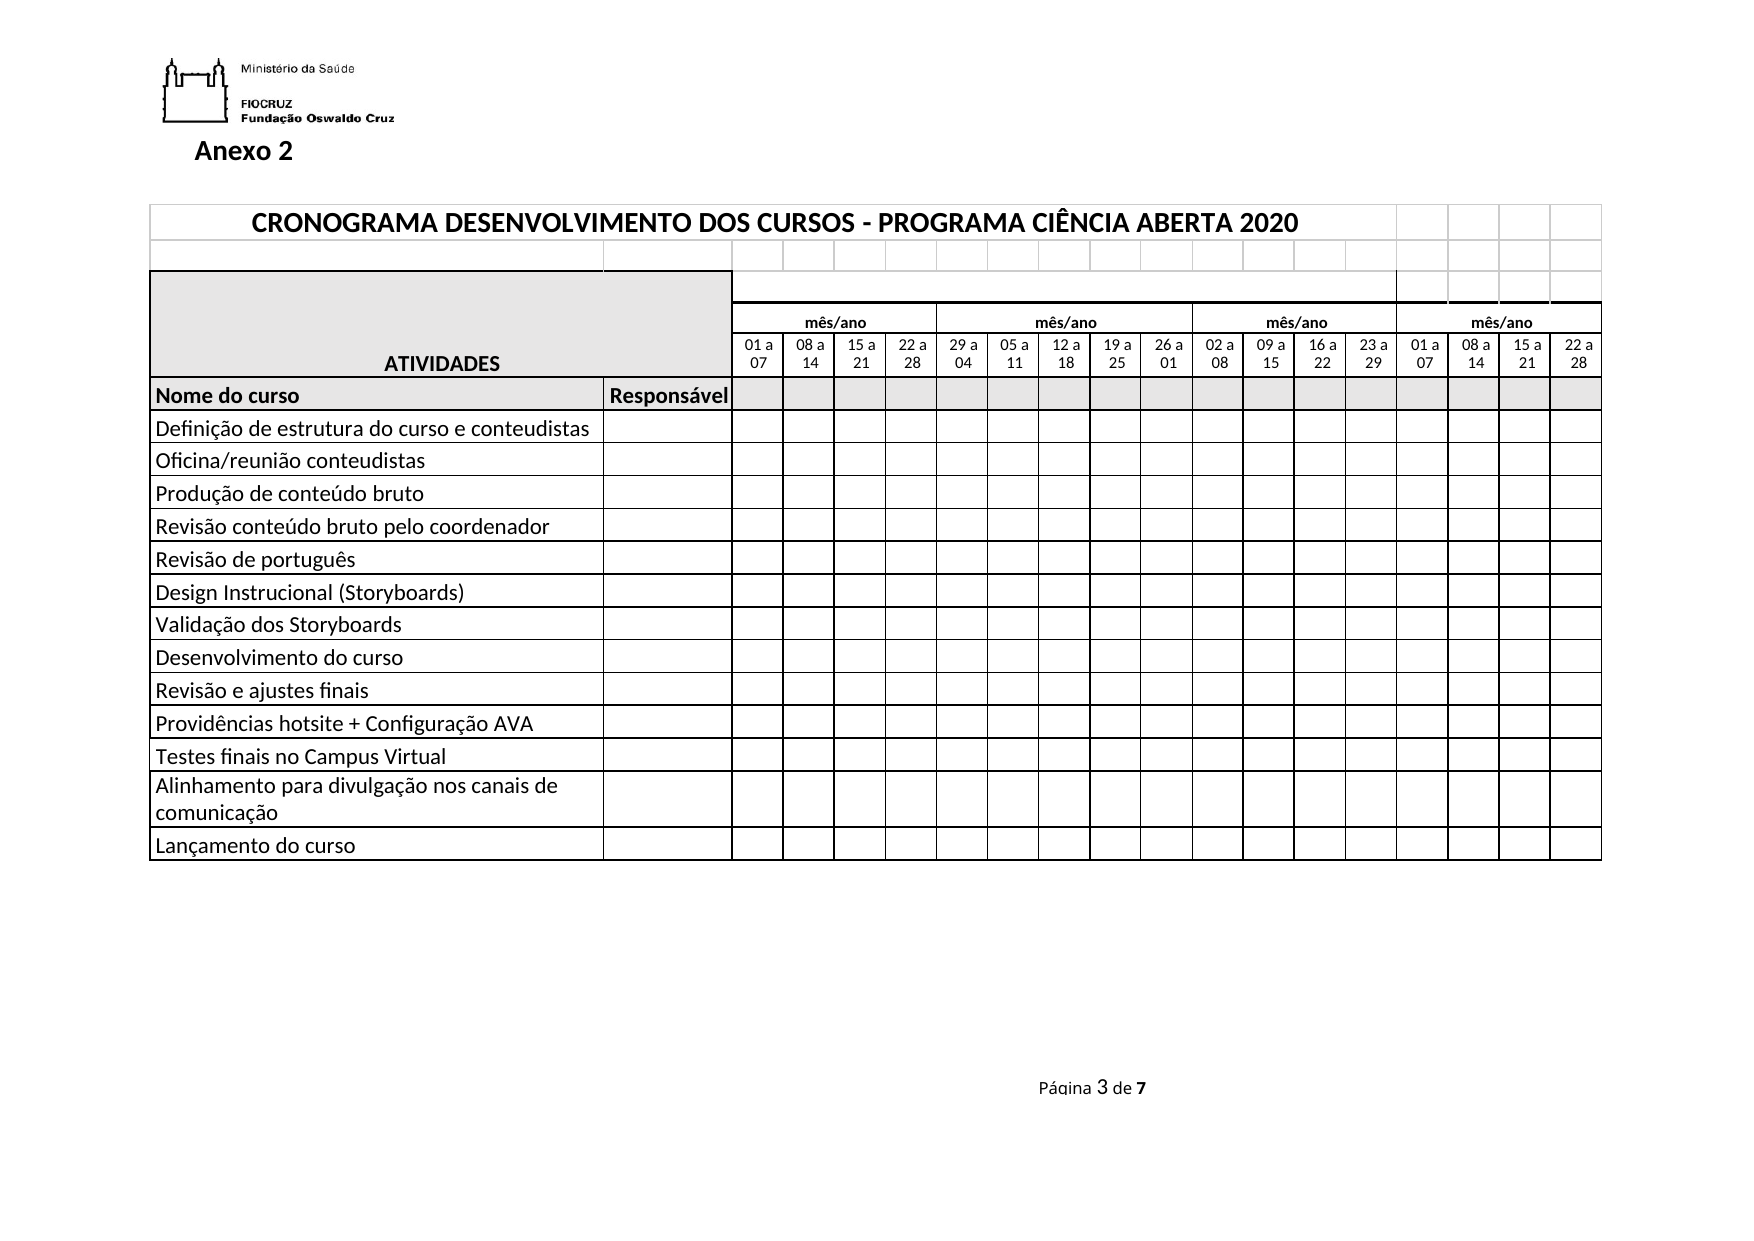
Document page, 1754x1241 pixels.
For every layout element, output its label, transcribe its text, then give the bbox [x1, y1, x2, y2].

table_cell [1244, 608, 1293, 639]
table_cell 02 a 08 [1193, 334, 1242, 376]
table_cell [784, 509, 833, 540]
table_cell [1091, 608, 1140, 639]
table_cell [1551, 739, 1601, 770]
table_cell [784, 378, 833, 409]
table_cell [1193, 476, 1242, 507]
table_cell [1193, 241, 1242, 270]
table_cell [886, 673, 936, 704]
table_cell [1039, 509, 1089, 540]
table_cell [988, 378, 1038, 409]
table_cell [1346, 575, 1396, 606]
table_cell [1397, 828, 1447, 859]
table_cell 09 a 15 [1244, 334, 1293, 376]
table_cell 19 a 25 [1091, 334, 1140, 376]
table_cell [1397, 706, 1447, 737]
table_cell [1039, 772, 1089, 826]
table_cell [784, 476, 833, 507]
table_cell [733, 272, 1396, 301]
table_header [1449, 205, 1498, 239]
table_cell [937, 640, 987, 672]
table_cell [1346, 443, 1396, 475]
table_cell [937, 542, 987, 573]
table_cell [988, 772, 1038, 826]
table_cell [1397, 476, 1447, 507]
table_cell [1039, 575, 1089, 606]
table_cell [1397, 575, 1447, 606]
table_cell [1141, 706, 1192, 737]
table_cell [604, 542, 731, 573]
table_cell [1346, 542, 1396, 573]
table_cell 12 a 18 [1039, 334, 1089, 376]
table_cell [1193, 411, 1242, 442]
table_cell [1551, 772, 1601, 826]
table_cell [1500, 739, 1549, 770]
table_cell [604, 772, 731, 826]
table_cell [1295, 443, 1345, 475]
table_cell [1346, 476, 1396, 507]
table_cell [733, 509, 782, 540]
table_cell [1039, 411, 1089, 442]
table_cell [1091, 706, 1140, 737]
table_cell [1449, 272, 1498, 301]
table_cell [1397, 241, 1447, 270]
table_cell [988, 241, 1038, 270]
table_cell [1244, 575, 1293, 606]
table_cell [1346, 640, 1396, 672]
table_cell [1091, 828, 1140, 859]
table_cell [1295, 575, 1345, 606]
table_cell [784, 241, 833, 270]
table_cell [1449, 241, 1498, 270]
table_cell [1244, 378, 1293, 409]
table_cell [886, 241, 936, 270]
table_cell [1449, 378, 1498, 409]
table_cell [784, 640, 833, 672]
table_cell [604, 706, 731, 737]
table_cell [835, 575, 885, 606]
table_cell [1091, 509, 1140, 540]
table_cell [1193, 378, 1242, 409]
table_cell [1551, 542, 1601, 573]
table_cell Nome do curso [151, 378, 603, 409]
table_cell [1551, 411, 1601, 442]
table_cell [886, 411, 936, 442]
table_cell [733, 378, 782, 409]
table_cell Responsável [604, 378, 731, 409]
table_cell [1141, 509, 1192, 540]
table_cell [835, 443, 885, 475]
table_cell [1244, 640, 1293, 672]
table_cell [835, 828, 885, 859]
table_cell mês/ano [1193, 304, 1396, 332]
table_cell [1193, 542, 1242, 573]
table_cell [1551, 443, 1601, 475]
table_cell [1141, 575, 1192, 606]
table_cell [1346, 608, 1396, 639]
table_cell [1295, 542, 1345, 573]
table_cell [1091, 673, 1140, 704]
table_cell [1295, 378, 1345, 409]
table_cell [1091, 443, 1140, 475]
table_cell [988, 608, 1038, 639]
table_cell [1500, 476, 1549, 507]
table_cell [1295, 673, 1345, 704]
table_cell [1449, 411, 1498, 442]
table_cell [604, 476, 731, 507]
table_cell [1551, 608, 1601, 639]
table_cell [937, 476, 987, 507]
table_cell [1295, 706, 1345, 737]
table_cell 01 a 07 [1397, 334, 1447, 376]
table_cell [988, 739, 1038, 770]
table_cell [1193, 828, 1242, 859]
table_cell [1091, 772, 1140, 826]
table_cell [1244, 476, 1293, 507]
table_cell [1244, 739, 1293, 770]
table_header [1551, 205, 1601, 239]
table_cell ATIVIDADES [151, 272, 731, 376]
table_cell [1346, 739, 1396, 770]
table_cell [604, 509, 731, 540]
table_cell [1295, 608, 1345, 639]
table_cell [835, 241, 885, 270]
table_cell [1500, 272, 1549, 301]
table_cell [886, 443, 936, 475]
table_cell [1346, 411, 1396, 442]
table_cell [937, 828, 987, 859]
table_cell Desenvolvimento do curso [151, 640, 603, 672]
table_cell [1397, 640, 1447, 672]
table_cell [1193, 509, 1242, 540]
table_cell [1091, 241, 1140, 270]
table_cell [886, 828, 936, 859]
table_cell [1141, 542, 1192, 573]
table_cell [988, 706, 1038, 737]
table_cell [835, 640, 885, 672]
table_cell [604, 241, 731, 270]
table_cell [1449, 476, 1498, 507]
table_cell [784, 608, 833, 639]
table_cell [1039, 640, 1089, 672]
table_cell [784, 575, 833, 606]
table_cell [1346, 378, 1396, 409]
table_cell [733, 739, 782, 770]
table_cell [1500, 443, 1549, 475]
table_cell [1193, 706, 1242, 737]
table_cell [1500, 509, 1549, 540]
table_cell [1039, 476, 1089, 507]
table_cell [1244, 542, 1293, 573]
table_cell [835, 608, 885, 639]
table_cell [1141, 608, 1192, 639]
table_cell [1397, 509, 1447, 540]
table_cell 22 a 28 [1551, 334, 1601, 376]
table_cell [1551, 241, 1601, 270]
table_cell [835, 509, 885, 540]
table_cell [1039, 542, 1089, 573]
table_cell [604, 739, 731, 770]
table_cell [1039, 673, 1089, 704]
table_cell [604, 828, 731, 859]
table_cell 15 a 21 [835, 334, 885, 376]
table_cell [937, 575, 987, 606]
table_cell [1449, 706, 1498, 737]
table_cell [1295, 509, 1345, 540]
table_cell [937, 378, 987, 409]
table_cell [988, 509, 1038, 540]
table_cell [1551, 476, 1601, 507]
subtitle Anexo 2 [194, 132, 1614, 168]
table_cell [1193, 443, 1242, 475]
table_cell [1193, 739, 1242, 770]
table_cell [1500, 378, 1549, 409]
table_cell Validação dos Storyboards [151, 608, 603, 639]
table_cell [1295, 411, 1345, 442]
table_cell [1346, 509, 1396, 540]
table_cell [937, 509, 987, 540]
table_cell [937, 706, 987, 737]
table_cell [1551, 828, 1601, 859]
table_cell [1500, 673, 1549, 704]
table_cell [1397, 411, 1447, 442]
table_cell [733, 542, 782, 573]
table_cell [1397, 772, 1447, 826]
table_cell [1244, 509, 1293, 540]
table_cell mês/ano [937, 304, 1192, 332]
table_cell [988, 542, 1038, 573]
table_cell [1500, 828, 1549, 859]
table_cell [1346, 673, 1396, 704]
table_cell [1397, 378, 1447, 409]
table_cell [1551, 575, 1601, 606]
table_cell [604, 640, 731, 672]
table_cell [835, 411, 885, 442]
table_cell 22 a 28 [886, 334, 936, 376]
table_cell [937, 443, 987, 475]
table_cell [1449, 575, 1498, 606]
table_cell [1346, 772, 1396, 826]
table_cell [733, 443, 782, 475]
table_cell 15 a 21 [1500, 334, 1549, 376]
table_cell [1091, 575, 1140, 606]
table_cell 01 a 07 [733, 334, 782, 376]
table_cell 26 a 01 [1141, 334, 1192, 376]
table_cell [784, 772, 833, 826]
table_cell Providências hotsite + Configuração AVA [151, 706, 603, 737]
table_cell [1449, 509, 1498, 540]
table_cell [835, 706, 885, 737]
table_header [1500, 205, 1549, 239]
table_cell [1449, 673, 1498, 704]
table_cell 29 a 04 [937, 334, 987, 376]
table_cell [1500, 608, 1549, 639]
table_cell [988, 575, 1038, 606]
table_cell [1346, 706, 1396, 737]
table_cell [886, 739, 936, 770]
table_cell [886, 542, 936, 573]
table_cell [835, 739, 885, 770]
table_cell [1500, 542, 1549, 573]
table_cell Alinhamento para divulgação nos canais de comunicação [151, 772, 603, 826]
table_cell [1244, 443, 1293, 475]
table_cell Oficina/reunião conteudistas [151, 443, 603, 475]
table_cell [835, 542, 885, 573]
table_cell [1193, 575, 1242, 606]
table_cell [1244, 772, 1293, 826]
table_cell [1500, 640, 1549, 672]
table_cell [151, 241, 603, 270]
table_cell [1346, 828, 1396, 859]
table_cell [784, 411, 833, 442]
table_cell [1244, 828, 1293, 859]
table_cell [1397, 542, 1447, 573]
table_cell 16 a 22 [1295, 334, 1345, 376]
table_cell [1039, 706, 1089, 737]
table_cell [733, 411, 782, 442]
table_cell [1039, 443, 1089, 475]
table_cell [1244, 411, 1293, 442]
table_cell [886, 706, 936, 737]
table_cell [733, 241, 782, 270]
table_cell [886, 608, 936, 639]
table_cell [1500, 706, 1549, 737]
table_cell Revisão e ajustes finais [151, 673, 603, 704]
table_cell [1141, 378, 1192, 409]
table_cell [937, 739, 987, 770]
table_cell [1193, 673, 1242, 704]
table_cell [1141, 411, 1192, 442]
table_cell [1397, 739, 1447, 770]
table_cell [886, 575, 936, 606]
table_cell [988, 476, 1038, 507]
table_cell [1449, 608, 1498, 639]
table_cell [1551, 509, 1601, 540]
table_cell [988, 640, 1038, 672]
table_cell [1397, 673, 1447, 704]
table_cell [1295, 828, 1345, 859]
table_header CRONOGRAMA DESENVOLVIMENTO DOS CURSOS - PROGRAMA CIÊNCIA ABERTA 2020 [151, 205, 1396, 239]
table_cell Revisão conteúdo bruto pelo coordenador [151, 509, 603, 540]
table_cell [1397, 443, 1447, 475]
table_cell [1091, 411, 1140, 442]
table_cell [1551, 272, 1601, 301]
table_cell [604, 608, 731, 639]
table_cell [988, 411, 1038, 442]
table_cell [1193, 772, 1242, 826]
table_cell [937, 772, 987, 826]
table_cell [1244, 241, 1293, 270]
table_cell [784, 828, 833, 859]
table_cell [1295, 739, 1345, 770]
table_cell [784, 673, 833, 704]
table_cell [937, 411, 987, 442]
table_cell [1244, 706, 1293, 737]
table_cell [1141, 640, 1192, 672]
table_cell [1141, 772, 1192, 826]
table_cell [1449, 828, 1498, 859]
table_cell [1039, 739, 1089, 770]
table_cell [937, 241, 987, 270]
table_cell [1091, 476, 1140, 507]
table_cell [1193, 608, 1242, 639]
table_cell [1449, 772, 1498, 826]
table_cell [1295, 772, 1345, 826]
table_cell [1449, 739, 1498, 770]
table_cell [1193, 640, 1242, 672]
table_cell [1039, 828, 1089, 859]
table_cell [1141, 443, 1192, 475]
table_cell [784, 706, 833, 737]
table_cell [1500, 575, 1549, 606]
table_cell [733, 640, 782, 672]
table_cell [835, 673, 885, 704]
table_cell [784, 542, 833, 573]
table_cell [1500, 241, 1549, 270]
table_cell [733, 476, 782, 507]
table_cell [733, 828, 782, 859]
table_cell [733, 673, 782, 704]
table_cell [1551, 640, 1601, 672]
table_cell Produção de conteúdo bruto [151, 476, 603, 507]
table_cell [784, 443, 833, 475]
table_cell Revisão de português [151, 542, 603, 573]
table_cell [1551, 378, 1601, 409]
table_cell [835, 476, 885, 507]
table_cell [1141, 828, 1192, 859]
table_header [1397, 205, 1447, 239]
table_cell [937, 673, 987, 704]
table_cell [1449, 542, 1498, 573]
table_cell [988, 443, 1038, 475]
table_cell [1141, 241, 1192, 270]
table_cell [733, 772, 782, 826]
table_cell 08 a 14 [1449, 334, 1498, 376]
table_cell [1295, 476, 1345, 507]
picture [162, 58, 394, 124]
table_cell [988, 673, 1038, 704]
table_cell [1039, 608, 1089, 639]
table_cell Lançamento do curso [151, 828, 603, 859]
table_cell [733, 608, 782, 639]
table_cell Design Instrucional (Storyboards) [151, 575, 603, 606]
table_cell [784, 739, 833, 770]
table_cell [1551, 673, 1601, 704]
table_cell mês/ano [733, 304, 936, 332]
table_cell [937, 608, 987, 639]
table_cell [886, 640, 936, 672]
table_cell [1039, 378, 1089, 409]
table_cell [1141, 739, 1192, 770]
table_cell [1449, 640, 1498, 672]
table_cell [1551, 706, 1601, 737]
table_cell Definição de estrutura do curso e conteudistas [151, 411, 603, 442]
table_cell [1039, 241, 1089, 270]
table_cell [835, 772, 885, 826]
table_cell [1346, 241, 1396, 270]
table_cell [1141, 476, 1192, 507]
table_cell [835, 378, 885, 409]
table_cell [1244, 673, 1293, 704]
table_cell 08 a 14 [784, 334, 833, 376]
table_cell [1091, 542, 1140, 573]
table_cell [604, 673, 731, 704]
table_cell [733, 575, 782, 606]
table_cell [1295, 241, 1345, 270]
table_cell [886, 509, 936, 540]
table_cell [604, 575, 731, 606]
table_cell [886, 476, 936, 507]
table_cell [1397, 608, 1447, 639]
table_cell [1141, 673, 1192, 704]
table_cell [1295, 640, 1345, 672]
table_cell [1397, 272, 1447, 301]
table_cell [1500, 411, 1549, 442]
table_cell mês/ano [1397, 304, 1601, 332]
table_cell 23 a 29 [1346, 334, 1396, 376]
table_cell 05 a 11 [988, 334, 1038, 376]
table_cell Testes finais no Campus Virtual [150, 739, 603, 770]
table_cell [733, 706, 782, 737]
table_cell [604, 411, 731, 442]
table_cell [1500, 772, 1549, 826]
table_cell [1091, 739, 1140, 770]
table_cell [604, 443, 731, 475]
table_cell [886, 378, 936, 409]
table_cell [988, 828, 1038, 859]
table_cell [1091, 640, 1140, 672]
table_cell [1091, 378, 1140, 409]
table_cell [886, 772, 936, 826]
table_cell [1449, 443, 1498, 475]
